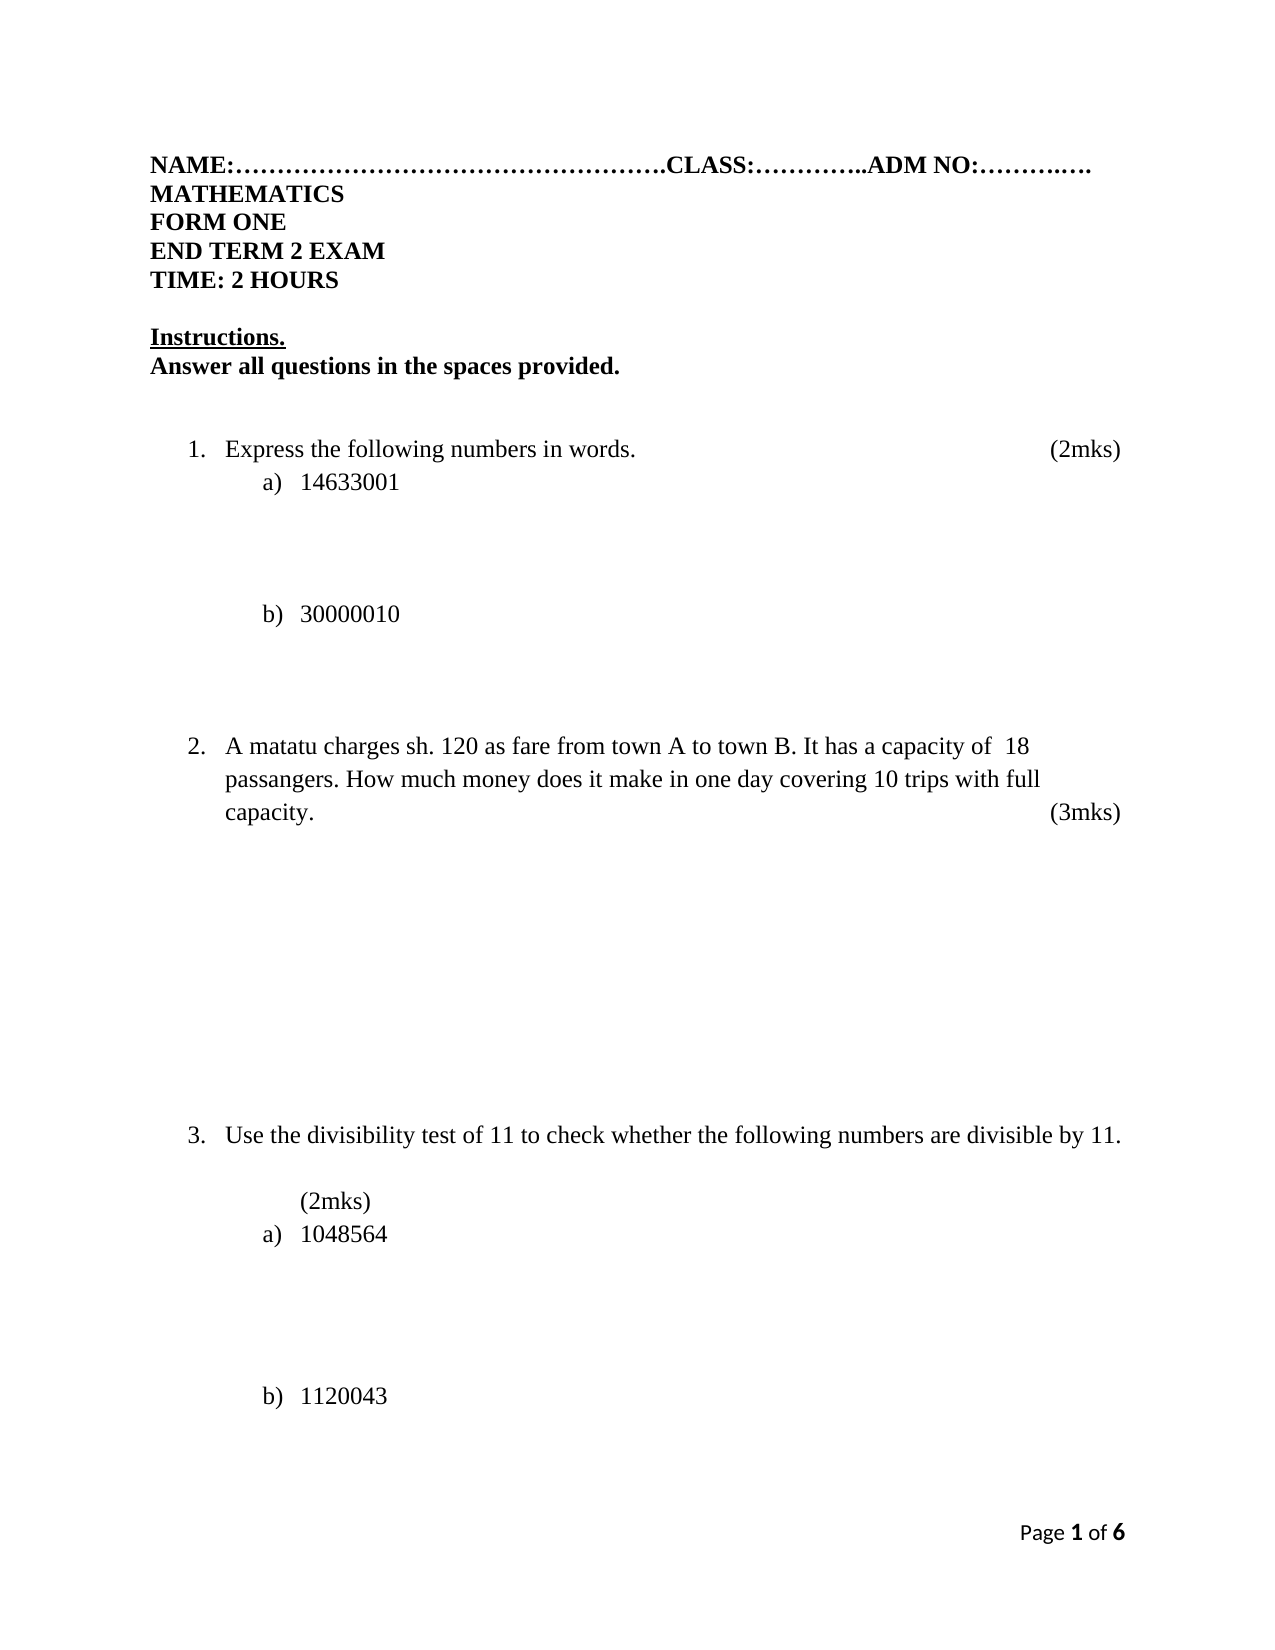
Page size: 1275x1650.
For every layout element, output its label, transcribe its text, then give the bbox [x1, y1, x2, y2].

list 1048564 [262, 1219, 1125, 1248]
text END TERM 2 EXAM [150, 236, 1125, 265]
list 30000010 [262, 599, 1125, 628]
text Instructions. [150, 322, 1125, 351]
text NAME:…………………………………………….CLASS:…………..ADM NO:……….…. [150, 150, 1125, 179]
text TIME: 2 HOURS [150, 265, 1125, 294]
list Use the divisibility test of 11 to check whether the following numbers are divisible by 11. (2mks) [187, 1120, 1125, 1215]
list 1120043 [262, 1381, 1125, 1409]
text Answer all questions in the spaces provided. [150, 351, 1125, 380]
list A matatu charges sh. 120 as fare from town A to town B. It has a capacity of 18 passangers. How much money does it make in one day covering 10 trips with full capacity. (3mks) [187, 731, 1125, 826]
list 14633001 [262, 467, 1125, 496]
text MATHEMATICS [150, 179, 1125, 207]
text FORM ONE [150, 207, 1125, 236]
list Express the following numbers in words. (2mks) [187, 434, 1125, 463]
